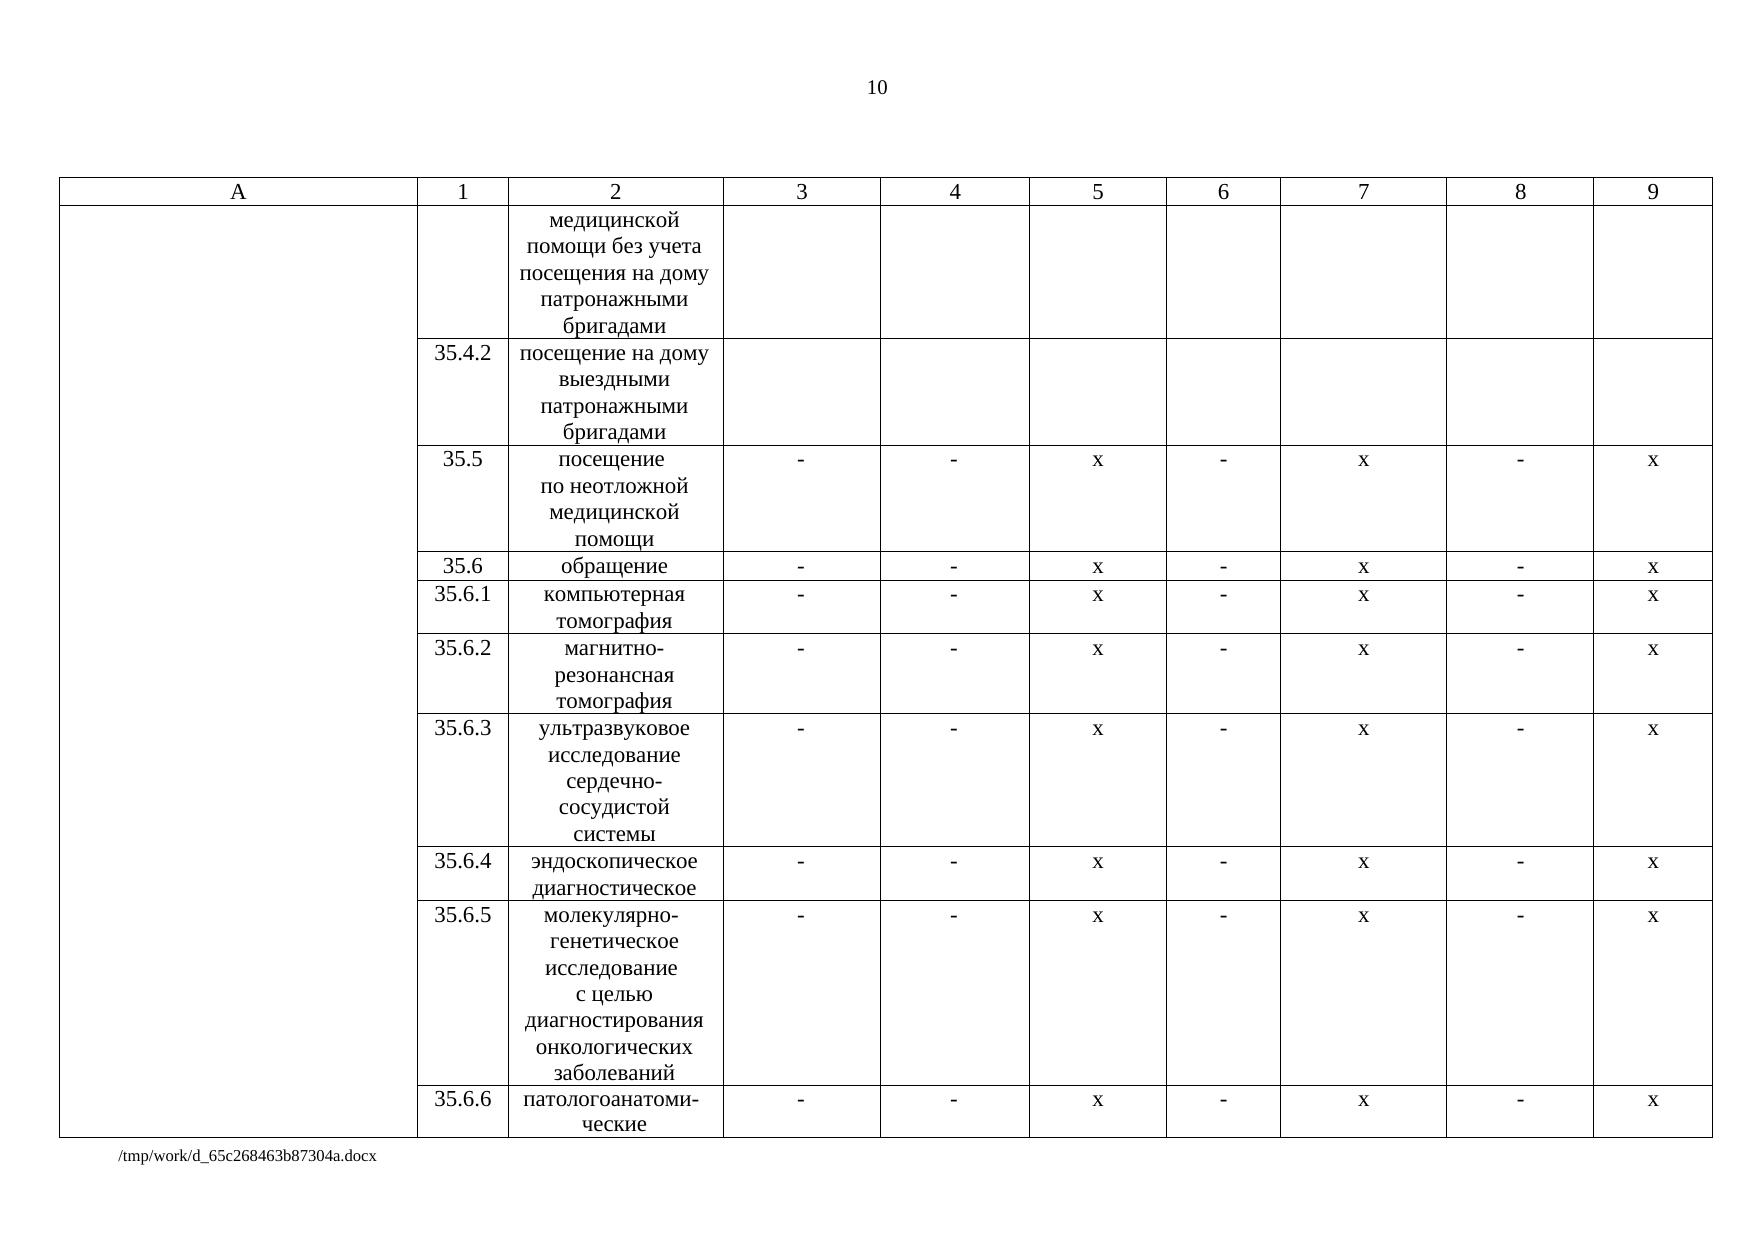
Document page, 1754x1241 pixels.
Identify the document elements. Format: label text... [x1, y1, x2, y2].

table_header 3 [724, 178, 880, 205]
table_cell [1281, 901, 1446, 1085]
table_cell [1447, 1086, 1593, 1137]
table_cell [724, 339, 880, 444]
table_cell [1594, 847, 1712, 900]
table_header 2 [509, 178, 723, 205]
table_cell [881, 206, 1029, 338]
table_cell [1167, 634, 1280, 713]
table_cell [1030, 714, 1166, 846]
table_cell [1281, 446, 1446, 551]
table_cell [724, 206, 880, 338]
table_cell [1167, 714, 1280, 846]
table_header 7 [1281, 178, 1446, 205]
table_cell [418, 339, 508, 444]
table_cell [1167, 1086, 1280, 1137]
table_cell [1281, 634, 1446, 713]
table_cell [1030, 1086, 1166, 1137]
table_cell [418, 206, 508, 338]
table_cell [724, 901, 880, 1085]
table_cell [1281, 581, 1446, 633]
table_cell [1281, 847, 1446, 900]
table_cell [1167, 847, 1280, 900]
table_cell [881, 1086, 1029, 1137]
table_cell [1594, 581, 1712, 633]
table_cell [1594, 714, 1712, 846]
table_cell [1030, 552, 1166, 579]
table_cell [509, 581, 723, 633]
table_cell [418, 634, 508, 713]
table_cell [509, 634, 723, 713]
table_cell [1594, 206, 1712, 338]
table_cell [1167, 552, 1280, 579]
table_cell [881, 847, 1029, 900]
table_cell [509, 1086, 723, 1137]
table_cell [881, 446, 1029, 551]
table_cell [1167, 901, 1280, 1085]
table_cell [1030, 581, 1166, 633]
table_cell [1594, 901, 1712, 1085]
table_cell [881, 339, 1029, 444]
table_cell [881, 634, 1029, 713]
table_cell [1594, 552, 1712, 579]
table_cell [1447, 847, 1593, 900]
table_header 4 [881, 178, 1029, 205]
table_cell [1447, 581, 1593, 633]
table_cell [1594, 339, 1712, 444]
table_header 1 [418, 178, 508, 205]
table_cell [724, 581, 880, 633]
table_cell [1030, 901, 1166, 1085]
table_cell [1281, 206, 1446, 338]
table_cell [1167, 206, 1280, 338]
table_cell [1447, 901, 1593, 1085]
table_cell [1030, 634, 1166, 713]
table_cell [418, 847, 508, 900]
table_header 9 [1594, 178, 1712, 205]
table_header 6 [1167, 178, 1280, 205]
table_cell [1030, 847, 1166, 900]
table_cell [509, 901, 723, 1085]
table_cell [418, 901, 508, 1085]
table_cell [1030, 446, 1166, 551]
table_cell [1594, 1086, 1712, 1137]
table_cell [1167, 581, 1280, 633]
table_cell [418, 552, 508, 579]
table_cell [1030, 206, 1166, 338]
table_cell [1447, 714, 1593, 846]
table_header 5 [1030, 178, 1166, 205]
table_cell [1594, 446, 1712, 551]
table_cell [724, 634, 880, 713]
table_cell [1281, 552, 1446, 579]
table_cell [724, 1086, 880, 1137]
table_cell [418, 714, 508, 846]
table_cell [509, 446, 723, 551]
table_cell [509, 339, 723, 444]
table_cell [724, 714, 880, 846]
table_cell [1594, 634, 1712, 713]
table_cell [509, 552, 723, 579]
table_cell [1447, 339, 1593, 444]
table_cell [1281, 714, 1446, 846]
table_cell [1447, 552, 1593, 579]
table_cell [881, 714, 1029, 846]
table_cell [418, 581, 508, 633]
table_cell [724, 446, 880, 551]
table_header А [60, 178, 417, 205]
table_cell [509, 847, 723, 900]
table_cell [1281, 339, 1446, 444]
table_header 8 [1447, 178, 1593, 205]
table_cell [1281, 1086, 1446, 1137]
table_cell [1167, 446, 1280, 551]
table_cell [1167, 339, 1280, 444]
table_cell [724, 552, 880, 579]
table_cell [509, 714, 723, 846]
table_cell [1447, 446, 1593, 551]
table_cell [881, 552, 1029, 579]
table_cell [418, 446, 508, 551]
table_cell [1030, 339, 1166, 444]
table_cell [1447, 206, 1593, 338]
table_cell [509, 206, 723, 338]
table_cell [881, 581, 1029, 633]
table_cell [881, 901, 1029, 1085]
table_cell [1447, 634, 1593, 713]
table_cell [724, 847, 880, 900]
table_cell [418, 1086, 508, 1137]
